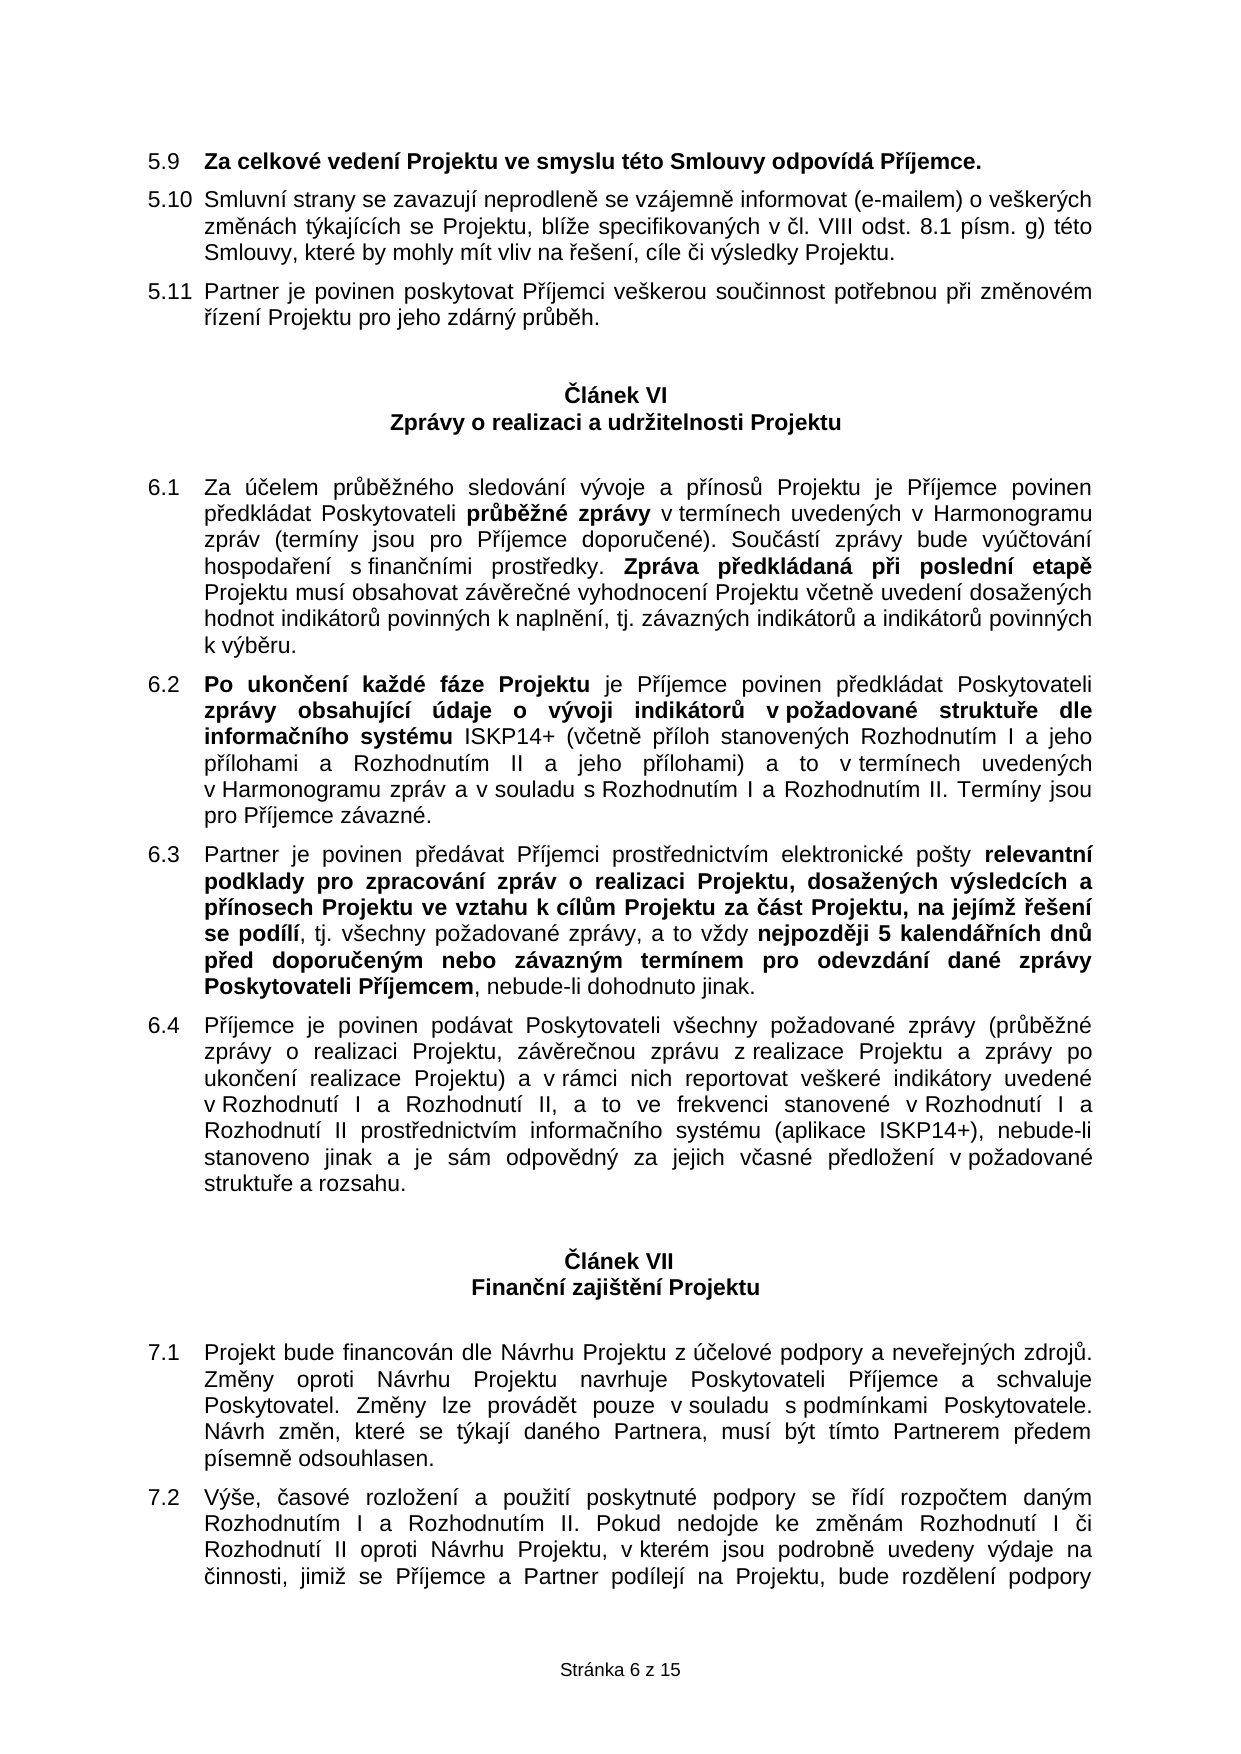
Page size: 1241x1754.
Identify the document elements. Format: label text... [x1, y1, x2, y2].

list Partner je povinen předávat Příjemci prostřednictvím elektronické pošty relevantní podklady pro zpracování zpráv o realizaci Projektu, dosažených výsledcích a přínosech Projektu ve vztahu k cílům Projektu za část Projektu, na jejímž řešení se podílí, tj. všechny požadované zprávy, a to vždy nejpozději 5 kalendářních dnů před doporučeným nebo závazným termínem pro odevzdání dané zprávy Poskytovateli Příjemcem, nebude-li dohodnuto jinak. [148, 841, 1093, 999]
text Článek VII [139, 1248, 1093, 1274]
list Za celkové vedení Projektu ve smyslu této Smlouvy odpovídá Příjemce. [148, 148, 1093, 174]
list Za účelem průběžného sledování vývoje a přínosů Projektu je Příjemce povinen předkládat Poskytovateli průběžné zprávy v termínech uvedených v Harmonogramu zpráv (termíny jsou pro Příjemce doporučené). Součástí zprávy bude vyúčtování hospodaření s finančními prostředky. Zpráva předkládaná při poslední etapě Projektu musí obsahovat závěrečné vyhodnocení Projektu včetně uvedení dosažených hodnot indikátorů povinných k naplnění, tj. závazných indikátorů a indikátorů povinných k výběru. [148, 474, 1093, 658]
list Po ukončení každé fáze Projektu je Příjemce povinen předkládat Poskytovateli zprávy obsahující údaje o vývoji indikátorů v požadované struktuře dle informačního systému ISKP14+ (včetně příloh stanovených Rozhodnutím I a jeho přílohami a Rozhodnutím II a jeho přílohami) a to v termínech uvedených v Harmonogramu zpráv a v souladu s Rozhodnutím I a Rozhodnutím II. Termíny jsou pro Příjemce závazné. [148, 671, 1093, 829]
list Partner je povinen poskytovat Příjemci veškerou součinnost potřebnou při změnovém řízení Projektu pro jeho zdárný průběh. [148, 278, 1093, 331]
list Projekt bude financován dle Návrhu Projektu z účelové podpory a neveřejných zdrojů. Změny oproti Návrhu Projektu navrhuje Poskytovateli Příjemce a schvaluje Poskytovatel. Změny lze provádět pouze v souladu s podmínkami Poskytovatele. Návrh změn, které se týkají daného Partnera, musí být tímto Partnerem předem písemně odsouhlasen. [148, 1339, 1093, 1471]
text Článek VI [139, 382, 1093, 408]
text Finanční zajištění Projektu [139, 1274, 1093, 1300]
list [148, 1483, 1093, 1589]
text Zprávy o realizaci a udržitelnosti Projektu [139, 408, 1093, 435]
list Příjemce je povinen podávat Poskytovateli všechny požadované zprávy (průběžné zprávy o realizaci Projektu, závěrečnou zprávu z realizace Projektu a zprávy po ukončení realizace Projektu) a v rámci nich reportovat veškeré indikátory uvedené v Rozhodnutí I a Rozhodnutí II, a to ve frekvenci stanovené v Rozhodnutí I a Rozhodnutí II prostřednictvím informačního systému (aplikace ISKP14+), nebude-li stanoveno jinak a je sám odpovědný za jejich včasné předložení v požadované struktuře a rozsahu. [148, 1012, 1093, 1196]
list Smluvní strany se zavazují neprodleně se vzájemně informovat (e-mailem) o veškerých změnách týkajících se Projektu, blíže specifikovaných v čl. VIII odst. 8.1 písm. g) této Smlouvy, které by mohly mít vliv na řešení, cíle či výsledky Projektu. [148, 186, 1093, 266]
